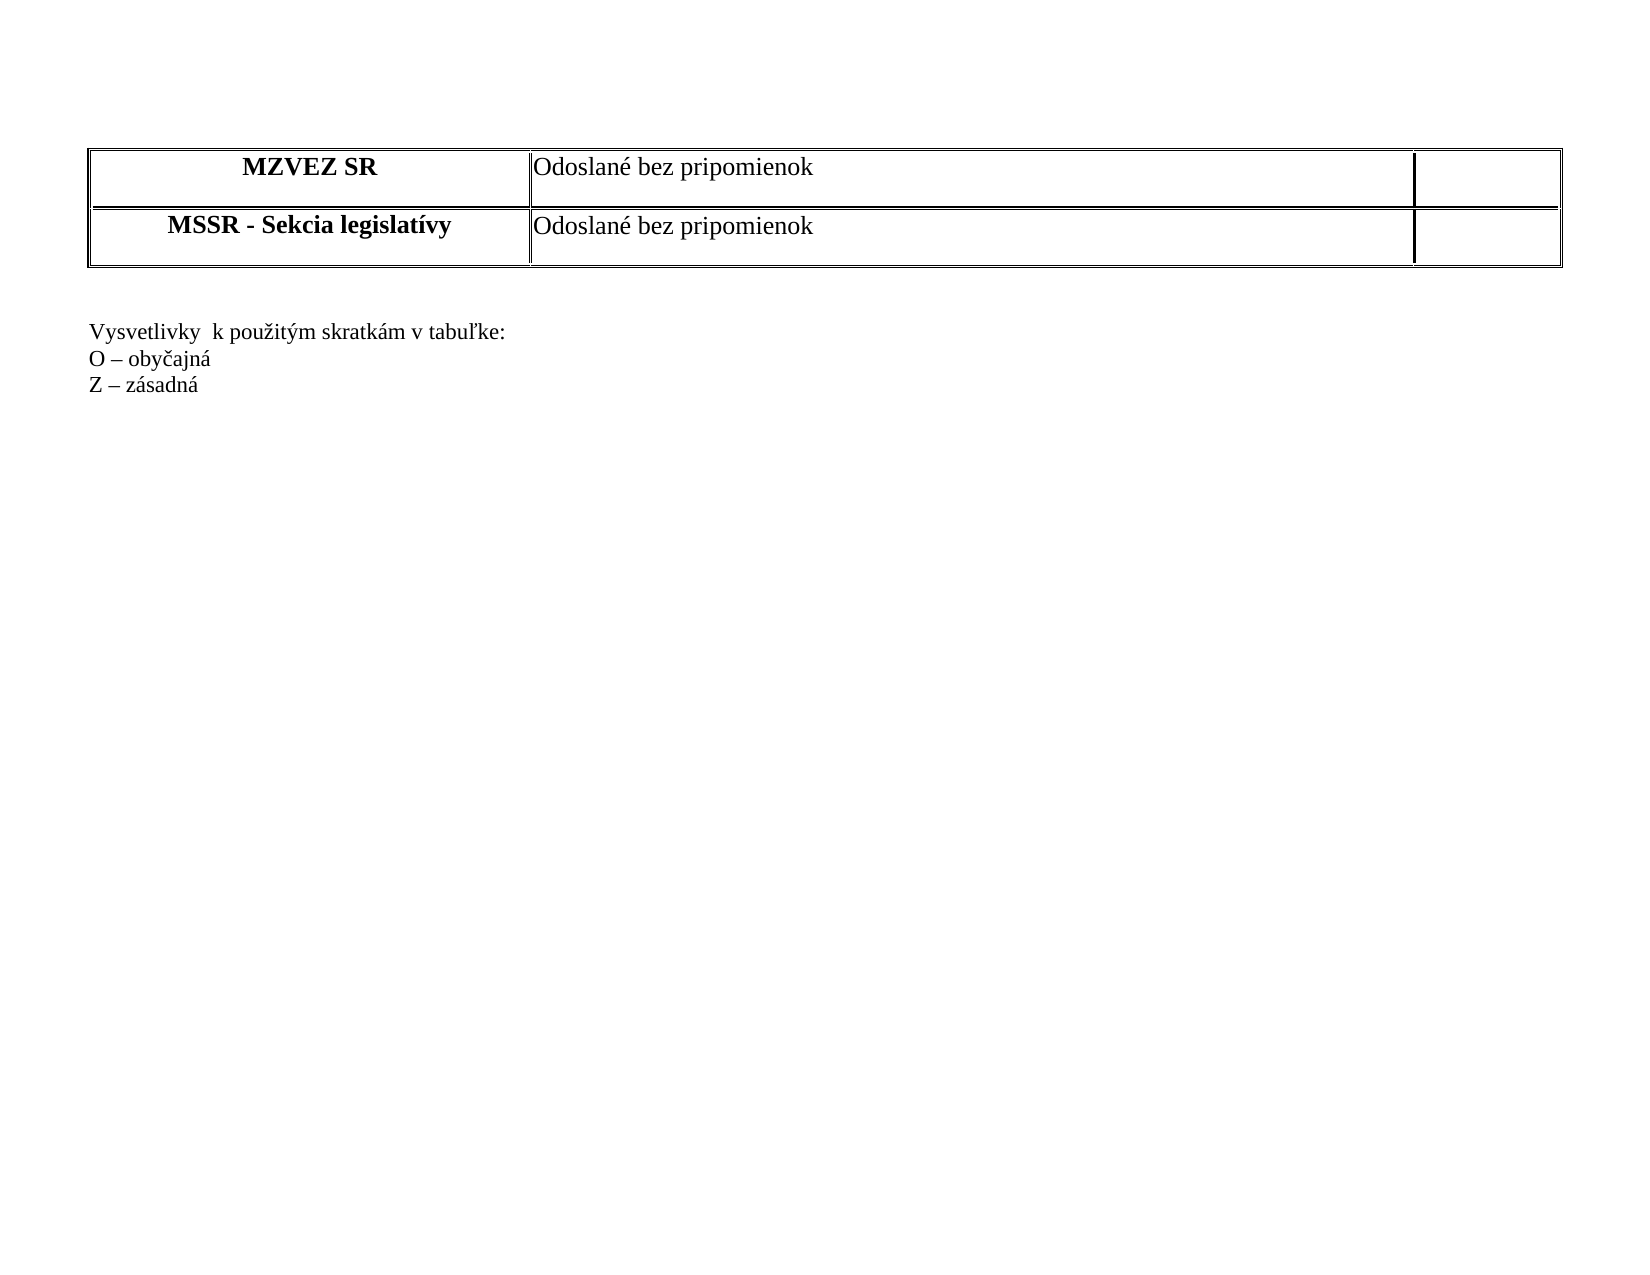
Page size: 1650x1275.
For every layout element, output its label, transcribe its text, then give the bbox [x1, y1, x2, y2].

table_cell [1414, 206, 1560, 265]
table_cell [531, 149, 1414, 206]
table_cell MSSR - Sekcia legislatívy [91, 206, 531, 265]
table_cell MZVEZ SR [91, 151, 531, 206]
table_cell Odoslané bez pripomienok [531, 210, 1414, 265]
table_cell O – obyčajná [78, 345, 591, 371]
table_cell [1414, 151, 1560, 206]
table_header Vysvetlivky k použitým skratkám v tabuľke: [78, 292, 591, 345]
table_cell Z – zásadná [78, 371, 591, 397]
